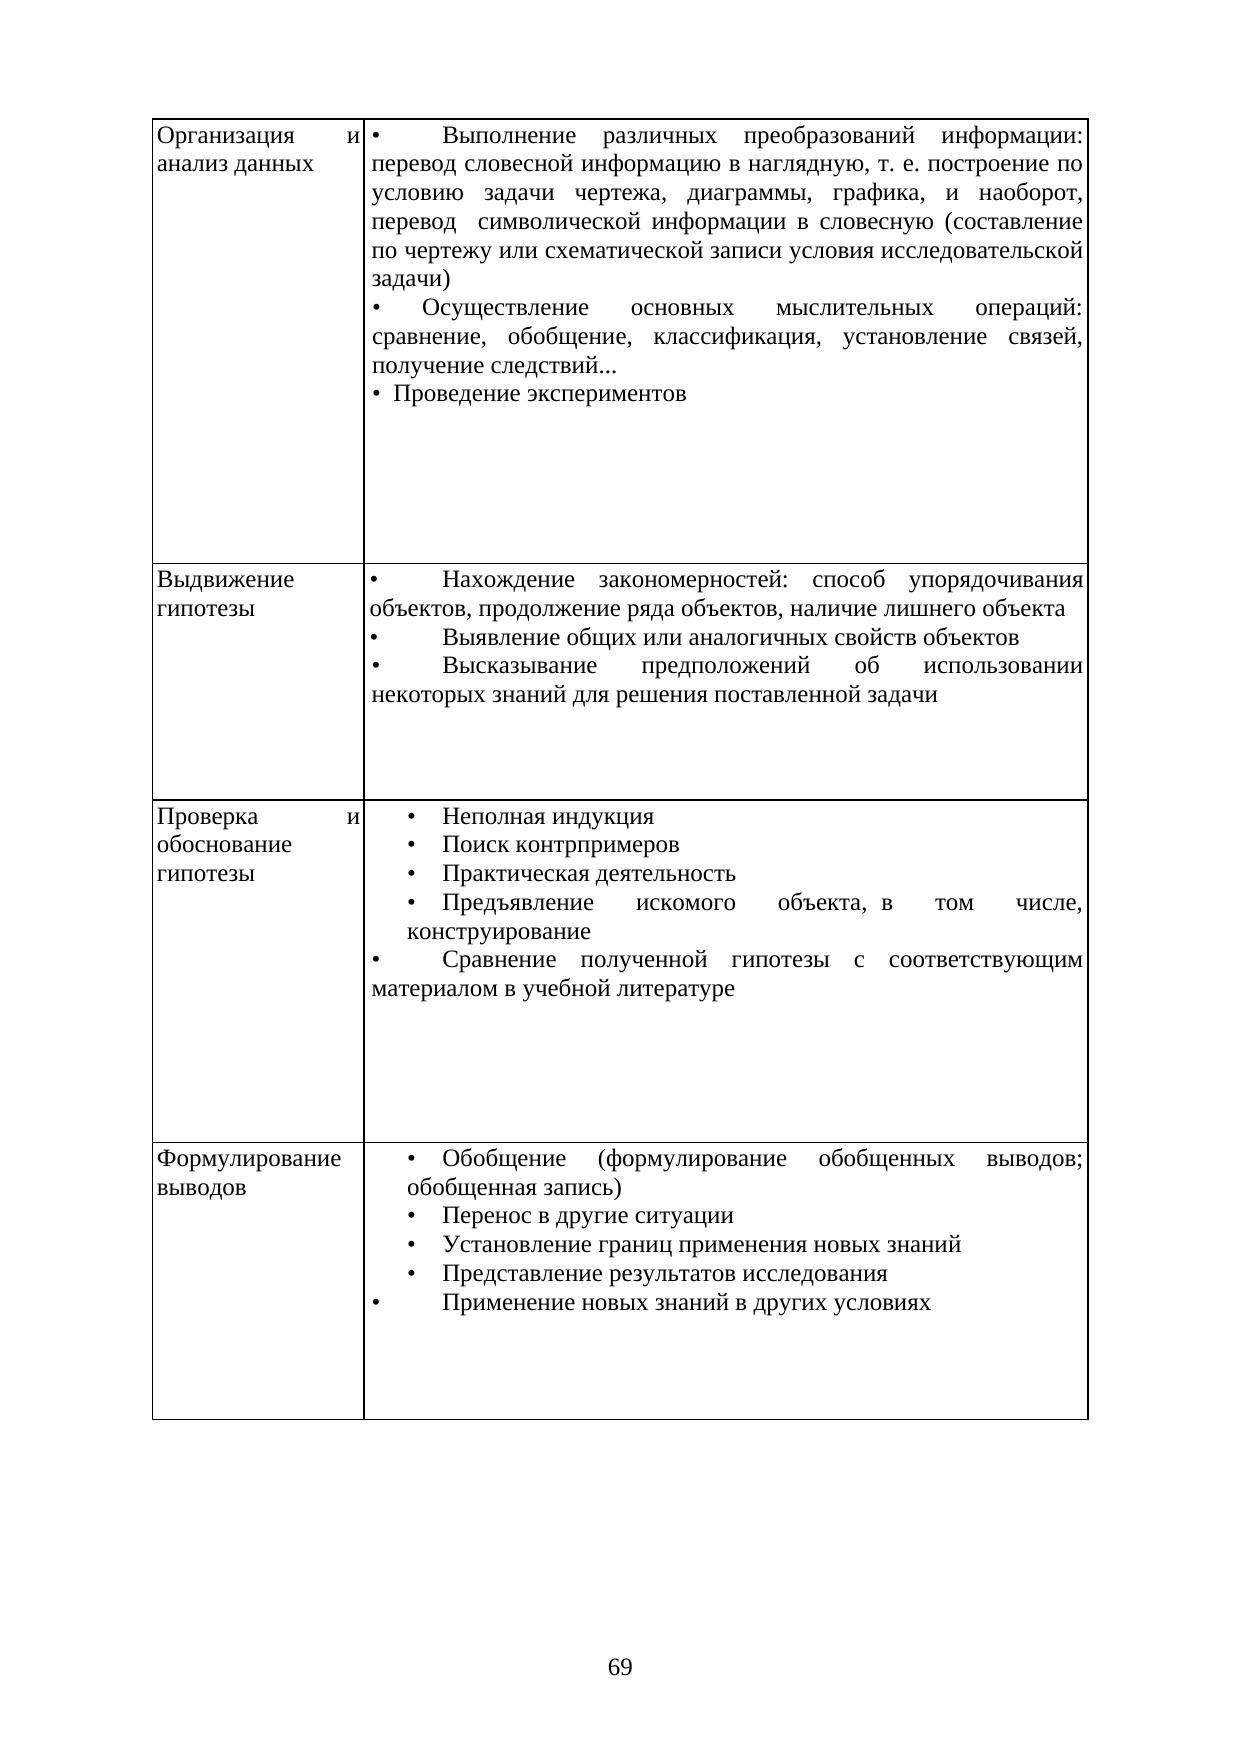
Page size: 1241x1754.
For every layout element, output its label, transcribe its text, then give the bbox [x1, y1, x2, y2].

table_cell Формулирование выводов [153, 1143, 363, 1419]
table_cell Нахождение закономерностей: способ упорядочивания объектов, продолжение ряда объектов, наличие лишнего объекта Выявление общих или аналогичных свойств объектов Высказывание предположений об использовании некоторых знаний для решения поставленной задачи [365, 564, 1087, 799]
table_cell Обобщение (формулирование обобщенных выводов; обобщенная запись) Перенос в другие ситуации Установление границ применения новых знаний Представление результатов исследования Применение новых знаний в других условиях [365, 1143, 1087, 1419]
table_cell Неполная индукция Поиск контрпримеров Практическая деятельность Предъявление искомого объекта, в том числе, конструирование Сравнение полученной гипотезы с соответствующим материалом в учебной литературе [365, 801, 1087, 1141]
table_cell Выполнение различных преобразований информации: перевод словесной информацию в наглядную, т. е. построение по условию задачи чертежа, диаграммы, графика, и наоборот, перевод символической информации в словесную (составление по чертежу или схематической записи условия исследовательской задачи) • Осуществление основных мыслительных операций: сравнение, обобщение, классификация, установление связей, получение следствий... • Проведение экспериментов [365, 120, 1087, 563]
table_cell Проверка и обоснование гипотезы [153, 801, 363, 1141]
table_cell Организация и анализ данных [153, 120, 363, 563]
table_cell Выдвижение гипотезы [153, 564, 363, 799]
